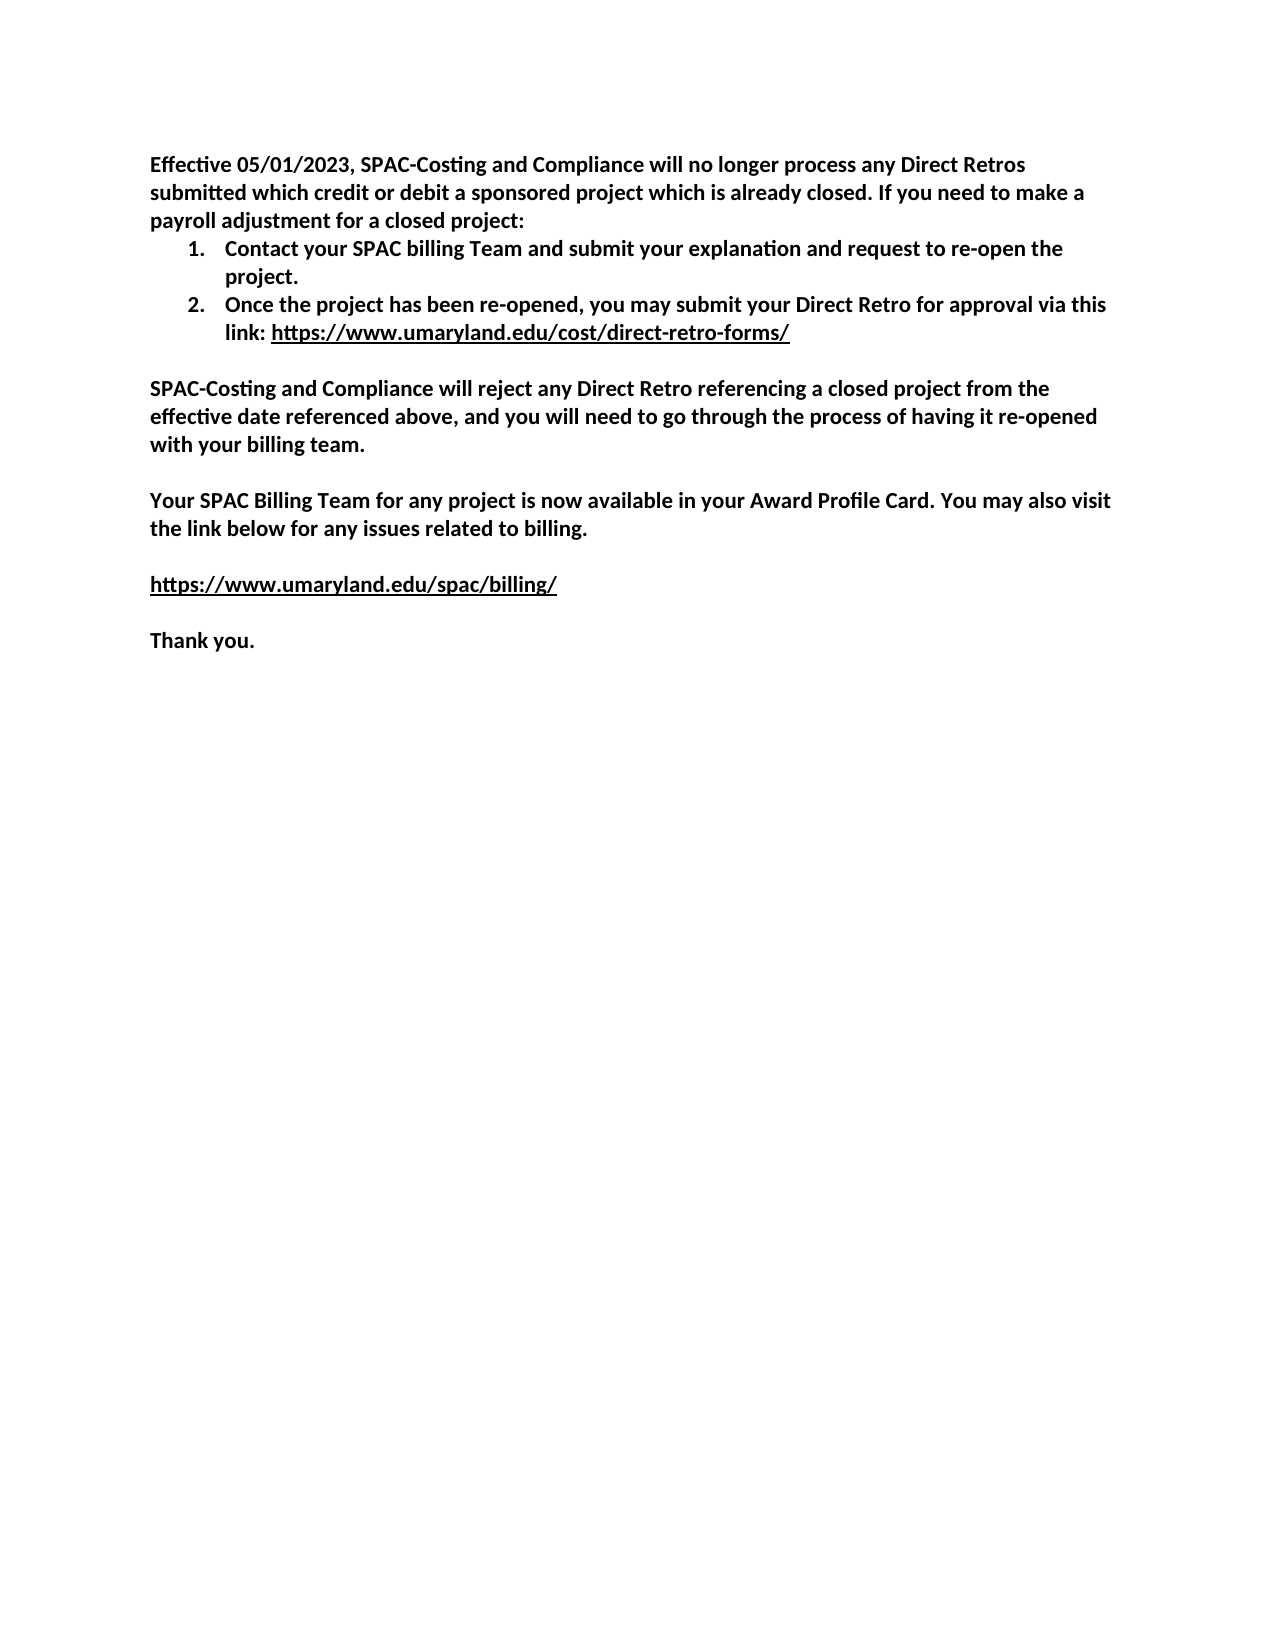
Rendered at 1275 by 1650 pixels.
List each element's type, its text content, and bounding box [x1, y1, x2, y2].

text Your SPAC Billing Team for any project is now available in your Award Profile Card. You may also visit the link below for any issues related to billing. [150, 486, 1125, 542]
text https://www.umaryland.edu/spac/billing/ [150, 570, 1125, 598]
list Contact your SPAC billing Team and submit your explanation and request to re-open the project. [187, 234, 1125, 290]
text Thank you. [150, 626, 1125, 654]
list Once the project has been re-opened, you may submit your Direct Retro for approval via this link: https://www.umaryland.edu/cost/direct-retro-forms/ [187, 290, 1125, 346]
text SPAC-Costing and Compliance will reject any Direct Retro referencing a closed project from the effective date referenced above, and you will need to go through the process of having it re-opened with your billing team. [150, 374, 1125, 458]
text Effective 05/01/2023, SPAC-Costing and Compliance will no longer process any Direct Retros submitted which credit or debit a sponsored project which is already closed. If you need to make a payroll adjustment for a closed project: [150, 150, 1125, 234]
